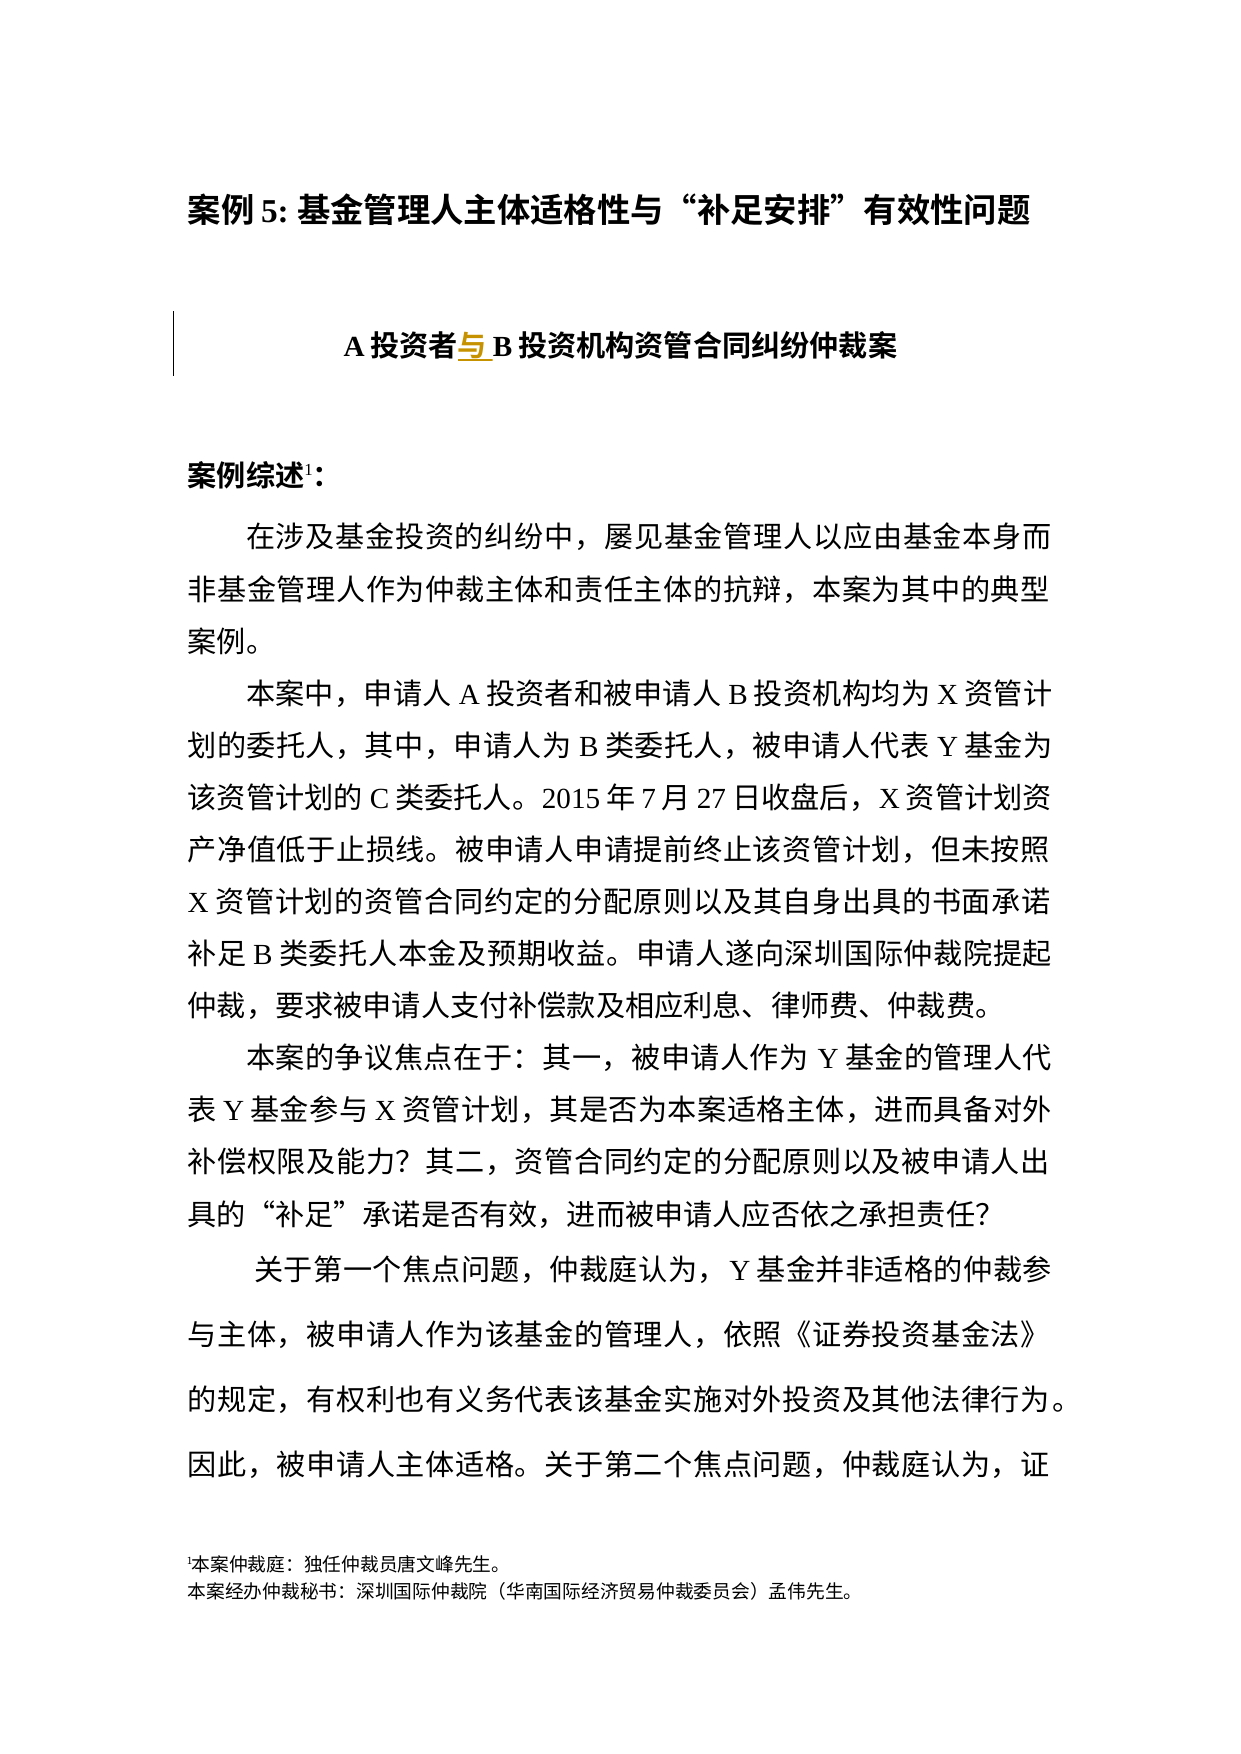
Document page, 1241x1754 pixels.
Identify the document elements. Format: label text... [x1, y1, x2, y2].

text 在涉及基金投资的纠纷中，屡见基金管理人以应由基金本身而非基金管理人作为仲裁主体和责任主体的抗辩，本案为其中的典型案例。 [187, 506, 1053, 662]
title 案例5: 基金管理人主体适格性与“补足安排”有效性问题 [187, 175, 1053, 240]
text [187, 1235, 1053, 1495]
text A投资者B投资机构资管合同纠纷仲裁案 [188, 311, 1053, 376]
text 本案中，申请人A投资者和被申请人B投资机构均为X资管计划的委托人，其中，申请人为B类委托人，被申请人代表Y基金为该资管计划的C类委托人。2015年7月27日收盘后，X资管计划资产净值低于止损线。被申请人申请提前终止该资管计划，但未按照X资管计划的资管合同约定的分配原则以及其自身出具的书面承诺补足B类委托人本金及预期收益。申请人遂向深圳国际仲裁院提起仲裁，要求被申请人支付补偿款及相应利息、律师费、仲裁费。 [187, 662, 1053, 1027]
text 本案的争议焦点在于：其一，被申请人作为Y基金的管理人代表Y基金参与X资管计划，其是否为本案适格主体，进而具备对外补偿权限及能力？其二，资管合同约定的分配原则以及被申请人出具的“补足”承诺是否有效，进而被申请人应否依之承担责任？ [187, 1027, 1053, 1235]
text 案例综述： [187, 441, 1053, 506]
